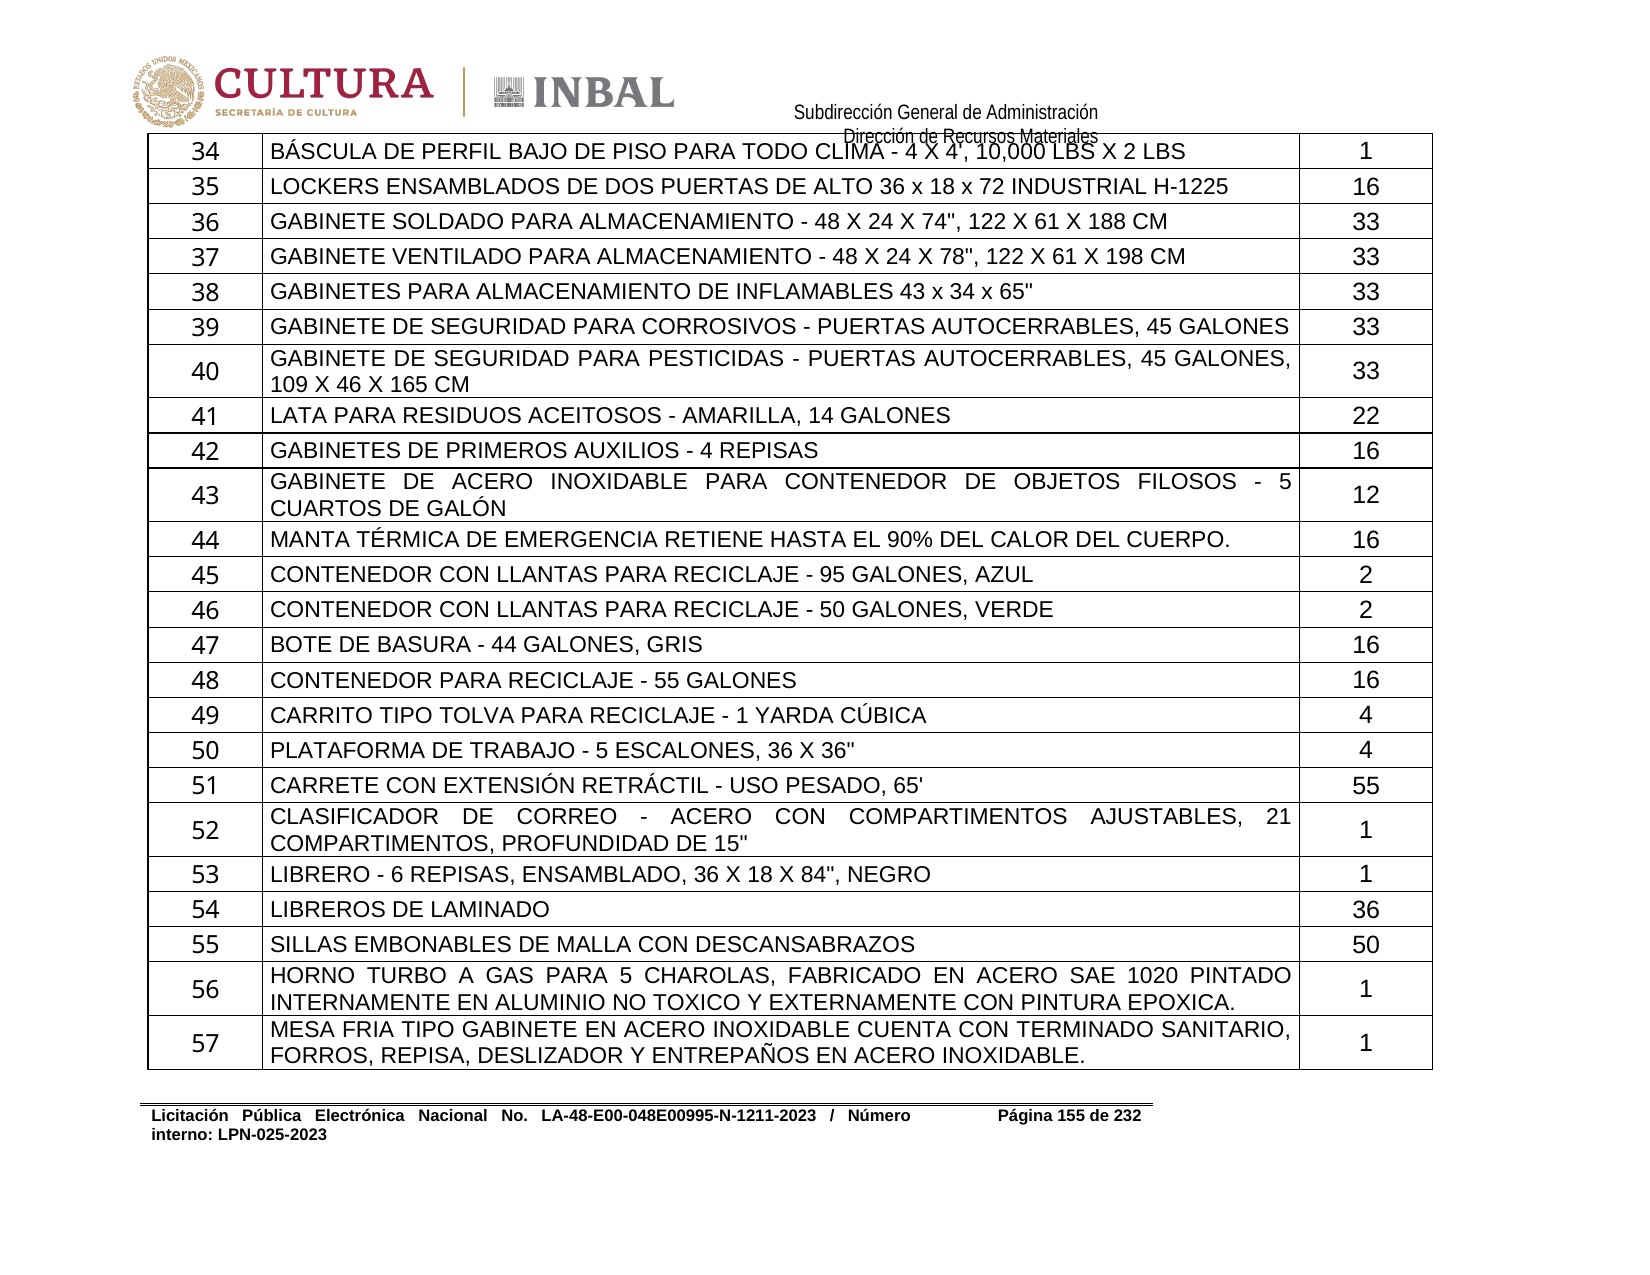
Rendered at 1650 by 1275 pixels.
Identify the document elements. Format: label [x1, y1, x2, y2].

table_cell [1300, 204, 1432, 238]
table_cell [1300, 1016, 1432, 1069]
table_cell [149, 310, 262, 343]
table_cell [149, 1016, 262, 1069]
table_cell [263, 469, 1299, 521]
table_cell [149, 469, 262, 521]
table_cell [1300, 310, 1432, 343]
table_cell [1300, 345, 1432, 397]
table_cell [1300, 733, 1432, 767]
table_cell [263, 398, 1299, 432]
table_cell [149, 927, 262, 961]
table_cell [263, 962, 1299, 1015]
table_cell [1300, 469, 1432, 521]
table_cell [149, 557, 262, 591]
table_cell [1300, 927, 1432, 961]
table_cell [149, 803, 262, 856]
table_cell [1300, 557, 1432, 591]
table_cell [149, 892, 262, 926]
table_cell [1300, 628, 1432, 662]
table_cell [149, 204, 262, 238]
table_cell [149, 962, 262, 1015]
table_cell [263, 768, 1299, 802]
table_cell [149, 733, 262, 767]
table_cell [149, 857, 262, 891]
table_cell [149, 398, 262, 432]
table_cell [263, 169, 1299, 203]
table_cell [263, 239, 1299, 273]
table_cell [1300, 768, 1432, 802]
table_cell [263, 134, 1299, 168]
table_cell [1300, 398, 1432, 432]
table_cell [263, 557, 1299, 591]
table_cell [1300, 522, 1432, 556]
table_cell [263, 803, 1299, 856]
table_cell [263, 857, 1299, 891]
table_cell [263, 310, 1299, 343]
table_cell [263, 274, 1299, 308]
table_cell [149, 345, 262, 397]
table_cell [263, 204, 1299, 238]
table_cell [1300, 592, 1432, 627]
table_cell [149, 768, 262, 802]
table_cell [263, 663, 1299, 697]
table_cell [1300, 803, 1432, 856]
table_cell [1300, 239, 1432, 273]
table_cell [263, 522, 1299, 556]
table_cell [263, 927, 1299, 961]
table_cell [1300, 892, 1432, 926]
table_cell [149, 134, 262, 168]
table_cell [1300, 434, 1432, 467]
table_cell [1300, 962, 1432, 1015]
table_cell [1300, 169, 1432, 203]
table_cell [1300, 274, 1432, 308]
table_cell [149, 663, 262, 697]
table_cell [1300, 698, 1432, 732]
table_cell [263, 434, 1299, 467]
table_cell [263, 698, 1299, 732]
picture [39, 11, 767, 173]
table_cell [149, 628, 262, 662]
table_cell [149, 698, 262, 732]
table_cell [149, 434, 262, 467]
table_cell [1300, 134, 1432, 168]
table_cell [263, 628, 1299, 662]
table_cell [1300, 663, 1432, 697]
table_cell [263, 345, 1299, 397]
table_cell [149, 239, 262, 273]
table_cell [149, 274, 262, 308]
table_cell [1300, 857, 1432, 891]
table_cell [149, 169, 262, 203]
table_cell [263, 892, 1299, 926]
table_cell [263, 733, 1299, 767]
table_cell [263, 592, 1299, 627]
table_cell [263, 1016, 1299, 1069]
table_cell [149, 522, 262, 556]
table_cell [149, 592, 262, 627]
